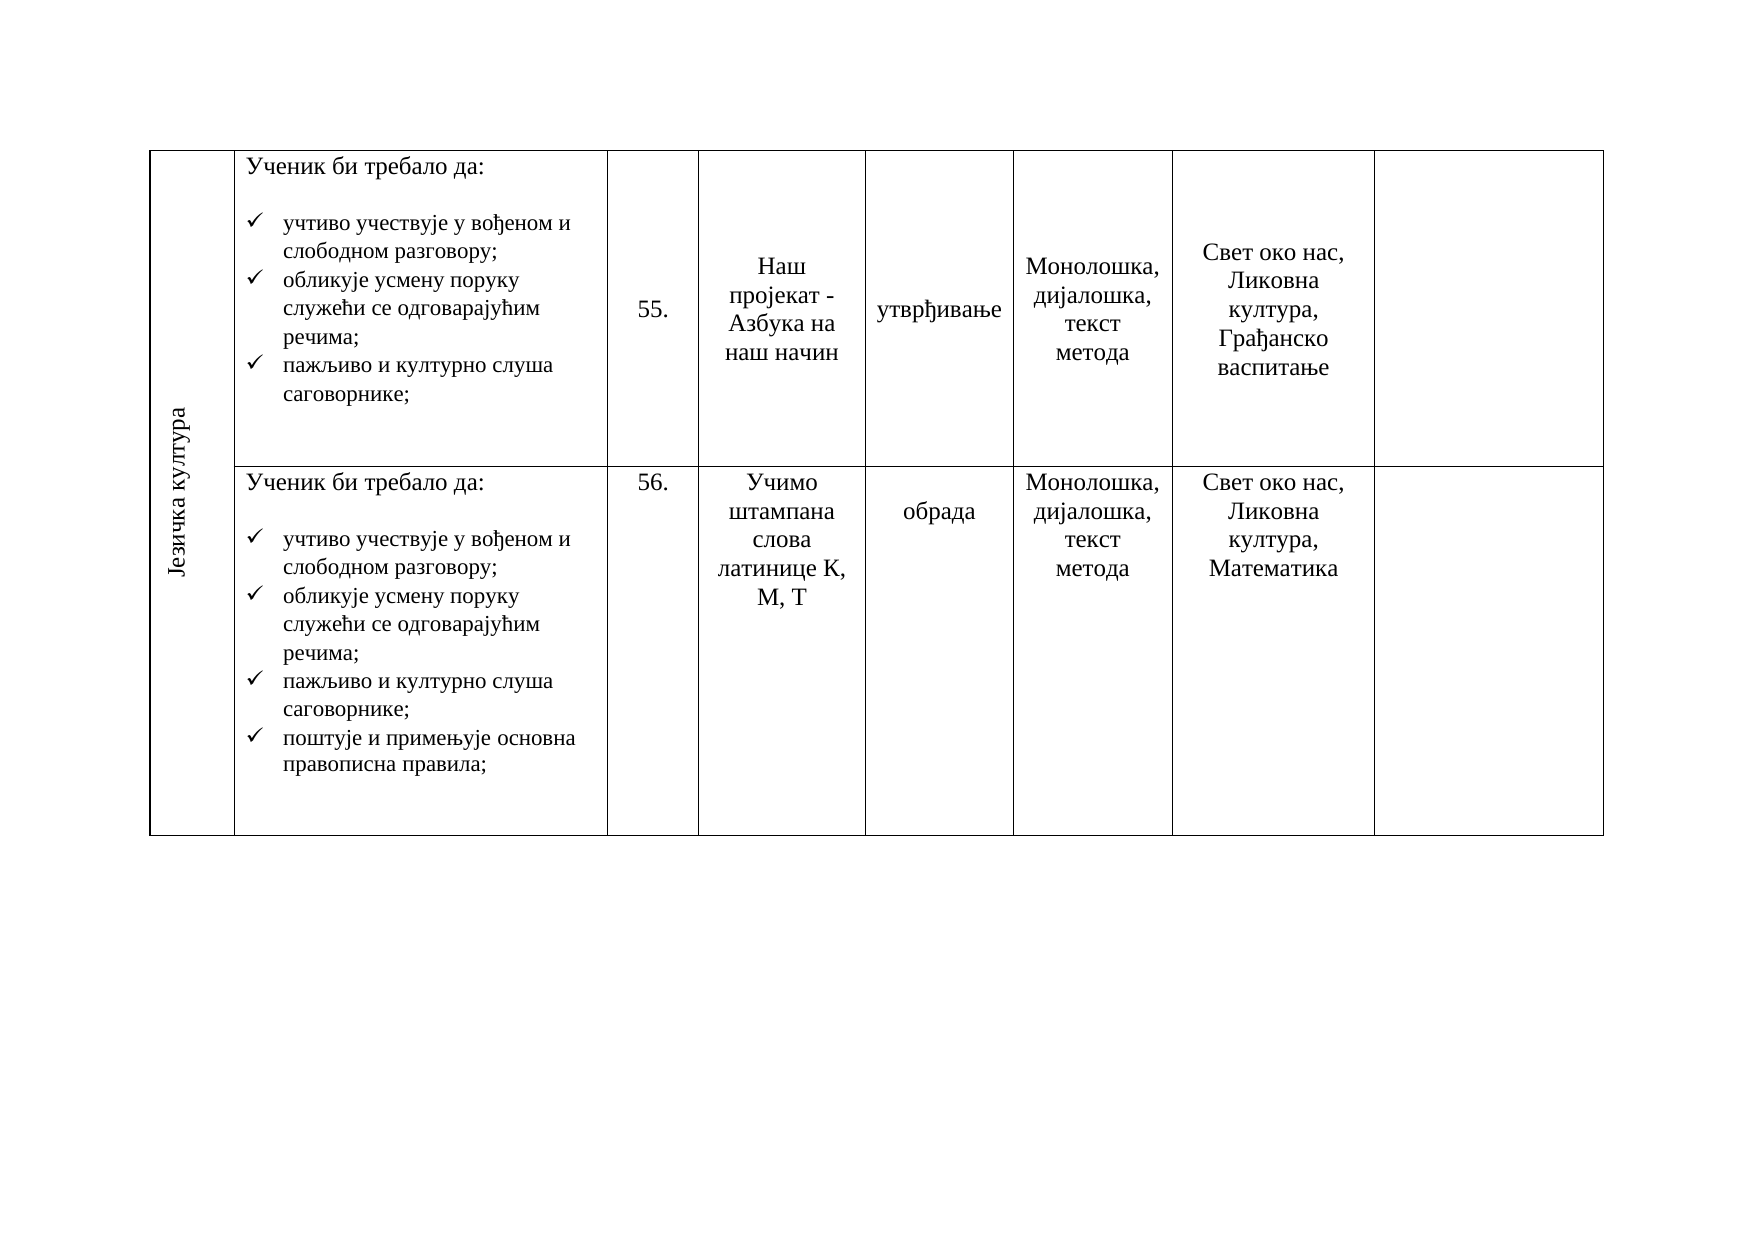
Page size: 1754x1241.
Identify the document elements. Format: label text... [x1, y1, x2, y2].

table_cell Свет око нас, Ликовна култура, Грађанско васпитање [1173, 151, 1374, 466]
table_cell Језичка култура [151, 151, 234, 834]
table_cell Учимо штампана слова латинице К, М, Т [699, 467, 865, 834]
table_cell [1375, 467, 1603, 834]
table_cell Свет око нас, Ликовна култура, Математика [1173, 467, 1374, 834]
table_cell 55. [608, 151, 698, 466]
table_cell обрада [866, 467, 1013, 834]
table_cell Наш пројекат - Азбука на наш начин [699, 151, 865, 466]
table_cell Монолошка, дијалошка, текст метода [1014, 151, 1172, 466]
table_cell Монолошка, дијалошка, текст метода [1014, 467, 1172, 834]
table_cell Ученик би требало да: учтиво учествује у вођеном и слободном разговору; обликује усмену поруку служећи се одговарајућим речима; пажљиво и културно слуша саговорнике; [235, 151, 607, 466]
table_cell утврђивање [866, 151, 1013, 466]
table_cell 56. [608, 467, 698, 834]
table_cell Ученик би требало да: учтиво учествује у вођеном и слободном разговору; обликује усмену поруку служећи се одговарајућим речима; пажљиво и културно слуша саговорнике; поштује и примењује основна правописна правила; [235, 467, 607, 834]
table_cell [1375, 151, 1603, 466]
